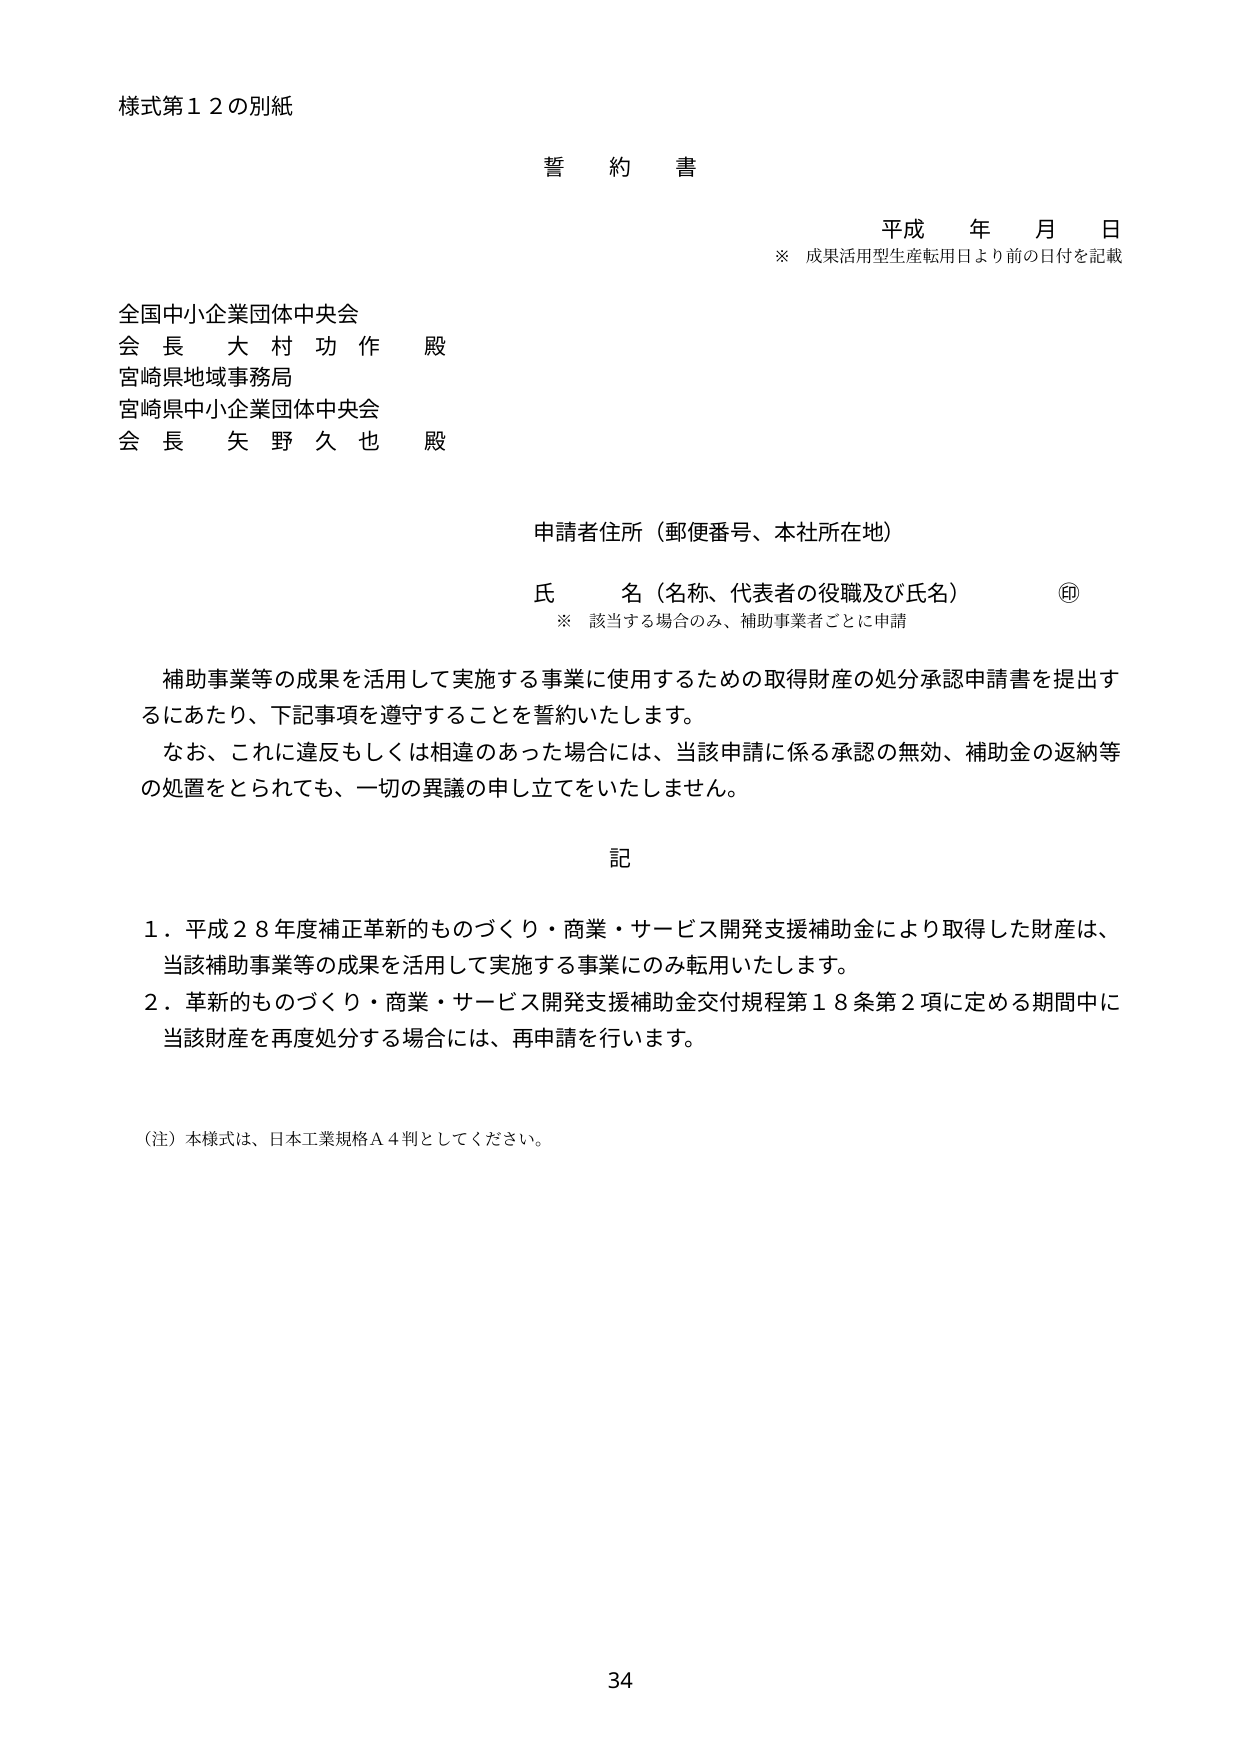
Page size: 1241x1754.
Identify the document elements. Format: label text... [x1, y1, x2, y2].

text ※ 該当する場合のみ、補助事業者ごとに申請 [140, 608, 1122, 632]
text 宮崎県地域事務局 [118, 360, 1122, 392]
text 記 [118, 841, 1122, 873]
text 補助事業等の成果を活用して実施する事業に使用するための取得財産の処分承認申請書を提出するにあたり、下記事項を遵守することを誓約いたします。 [118, 662, 1122, 730]
text なお、これに違反もしくは相違のあった場合には、当該申請に係る承認の無効、補助金の返納等の処置をとられても、一切の異議の申し立てをいたしません。 [118, 734, 1122, 803]
text （注）本様式は、日本工業規格Ａ４判としてください。 [118, 1126, 1122, 1150]
text 全国中小企業団体中央会 [118, 297, 1122, 329]
text 様式第１２の別紙 [118, 89, 1122, 120]
text 会 長 大 村 功 作 殿 [118, 329, 1122, 360]
text １．平成２８年度補正革新的ものづくり・商業・サービス開発支援補助金により取得した財産は、当該補助事業等の成果を活用して実施する事業にのみ転用いたします。 [118, 912, 1122, 980]
text ２．革新的ものづくり・商業・サービス開発支援補助金交付規程第１８条第２項に定める期間中に当該財産を再度処分する場合には、再申請を行います。 [118, 985, 1122, 1053]
text ※ 成果活用型生産転用日より前の日付を記載 [118, 243, 1122, 267]
text 申請者住所（郵便番号、本社所在地） [118, 515, 1122, 547]
text 平成 年 月 日 [118, 212, 1122, 243]
text 宮崎県中小企業団体中央会 [118, 392, 1122, 424]
text 誓 約 書 [118, 150, 1122, 182]
text 会 長 矢 野 久 也 殿 [118, 424, 1122, 455]
text 氏 名（名称、代表者の役職及び氏名） ㊞ [118, 576, 1122, 608]
